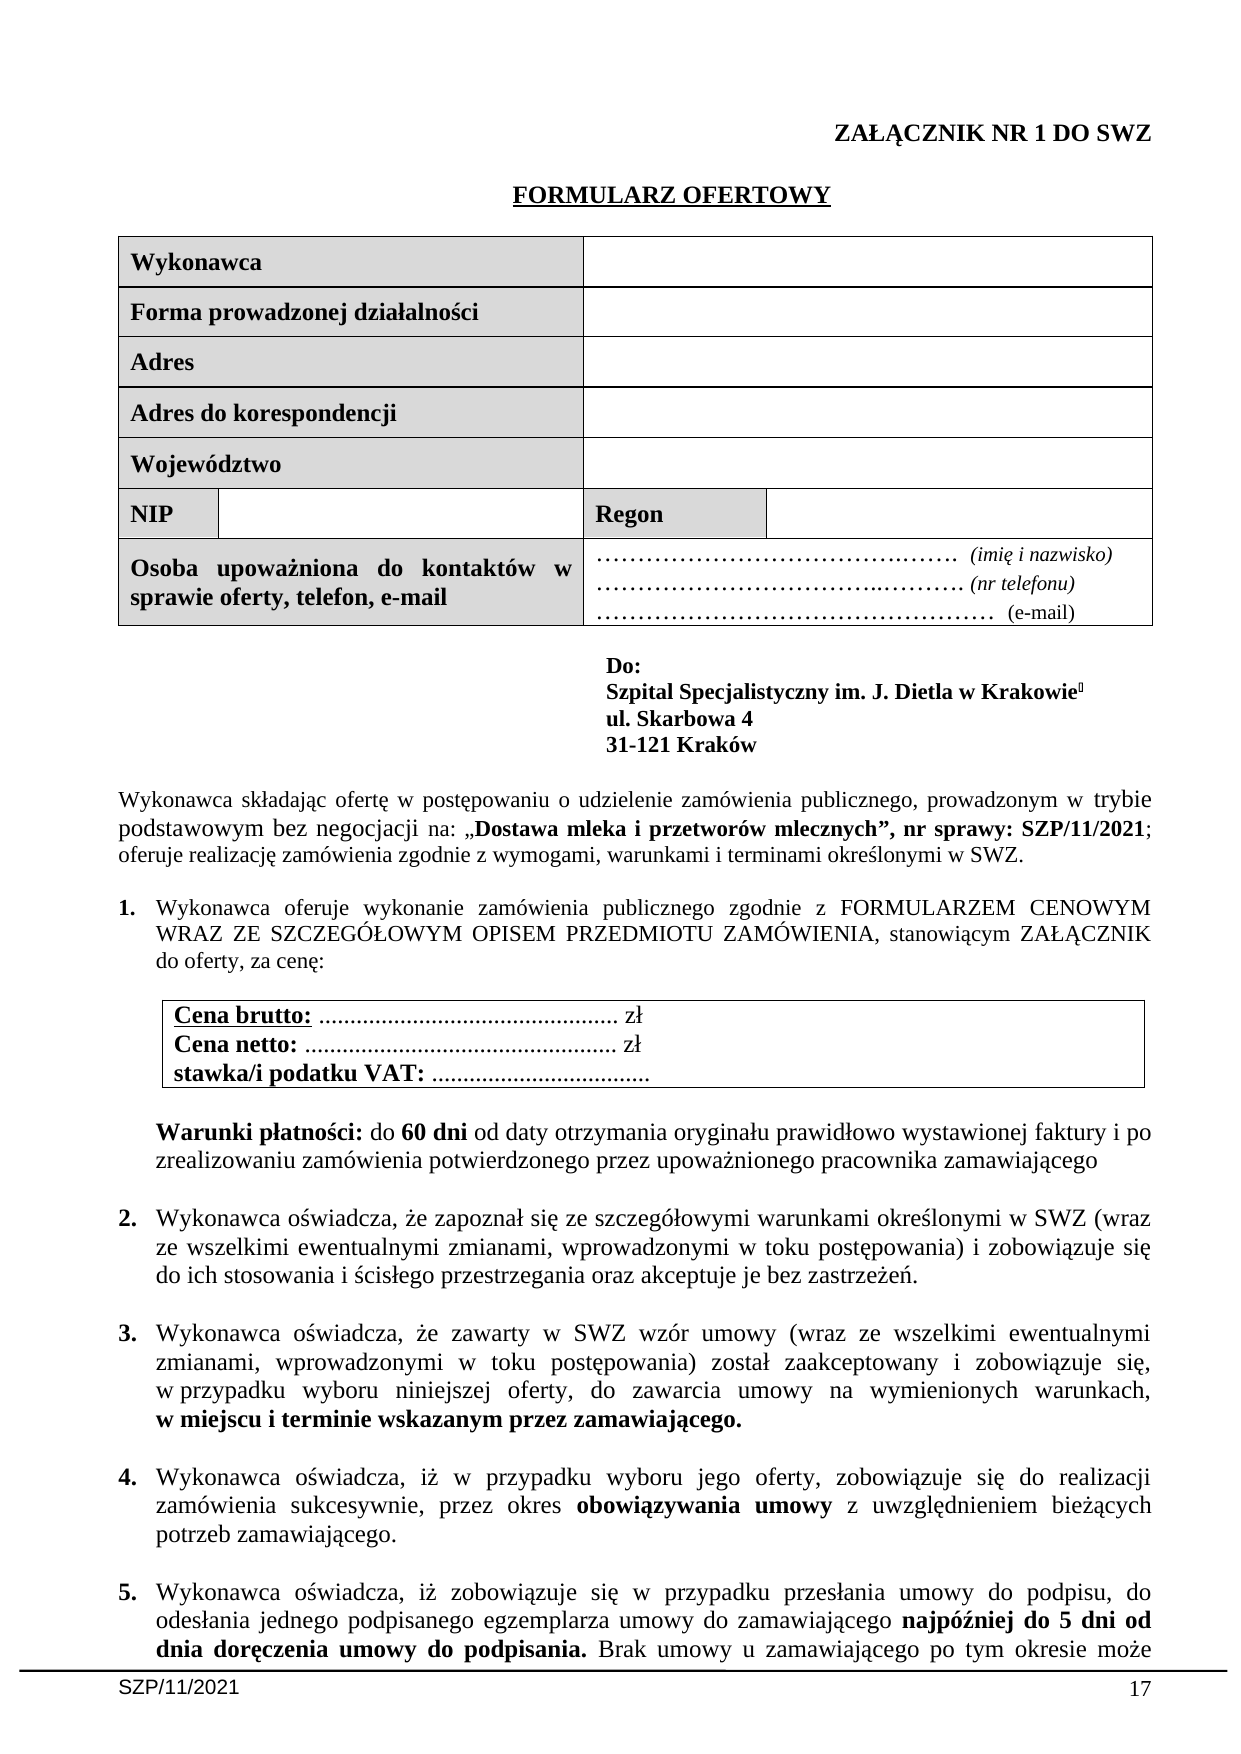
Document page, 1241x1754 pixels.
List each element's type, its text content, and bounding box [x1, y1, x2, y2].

text Wykonawca składając ofertę w postępowaniu o udzielenie zamówienia publicznego, prowadzonym w trybie podstawowym bez negocjacji na: „Dostawa mleka i przetworów mlecznych”, nr sprawy: SZP/11/2021; oferuje realizację zamówienia zgodnie z wymogami, warunkami i terminami określonymi w SWZ. [118, 757, 1152, 868]
text Do: [605, 652, 1152, 678]
table_header Cena brutto: ................................................ zł Cena netto: .................................................. zł stawka/i podatku VAT: ................................... [163, 1001, 1144, 1087]
table_cell Forma prowadzonej działalności [119, 288, 583, 336]
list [118, 1577, 1152, 1663]
text Warunki płatności: do 60 dni od daty otrzymania oryginału prawidłowo wystawionej faktury i po zrealizowaniu zamówienia potwierdzonego przez upoważnionego pracownika zamawiającego [155, 1117, 1152, 1174]
table_cell Adres do korespondencji [119, 388, 583, 437]
table_cell [584, 288, 1152, 336]
text ul. Skarbowa 4 [605, 705, 1152, 731]
table_cell [584, 337, 1152, 386]
text ZAŁĄCZNIK NR 1 DO SWZ [192, 118, 1152, 147]
list Wykonawca oświadcza, że zawarty w SWZ wzór umowy (wraz ze wszelkimi ewentualnymi zmianami, wprowadzonymi w toku postępowania) został zaakceptowany i zobowiązuje się, w przypadku wyboru niniejszej oferty, do zawarcia umowy na wymienionych warunkach, w miejscu i terminie wskazanym przez zamawiającego. [118, 1318, 1152, 1433]
list Wykonawca oświadcza, iż w przypadku wyboru jego oferty, zobowiązuje się do realizacji zamówienia sukcesywnie, przez okres obowiązywania umowy z uwzględnieniem bieżących potrzeb zamawiającego. [118, 1462, 1152, 1548]
list Wykonawca oferuje wykonanie zamówienia publicznego zgodnie z FORMULARZEM CENOWYM WRAZ ZE SZCZEGÓŁOWYM OPISEM PRZEDMIOTU ZAMÓWIENIA, stanowiącym ZAŁĄCZNIK do oferty, za cenę: [118, 894, 1152, 973]
table_cell ……………………………….……. (imię i nazwisko) ……………………………..………. (nr telefonu) ………………………………………… (e-mail) [584, 539, 1152, 625]
table_cell NIP [119, 489, 218, 537]
table_cell [219, 489, 583, 537]
text FORMULARZ OFERTOWY [192, 180, 1152, 209]
text Szpital Specjalistyczny im. J. Dietla w Krakowie [605, 678, 1152, 705]
table_cell Adres [119, 337, 583, 386]
table_cell [767, 489, 1152, 537]
table_cell [584, 438, 1152, 488]
table_cell [584, 388, 1152, 437]
table_cell Regon [584, 489, 766, 537]
table_cell Osoba upoważniona do kontaktów w sprawie oferty, telefon, e-mail [119, 539, 583, 625]
table_header Wykonawca [119, 237, 583, 286]
text 31-121 Kraków [605, 731, 1152, 757]
table_header [584, 237, 1152, 286]
list Wykonawca oświadcza, że zapoznał się ze szczegółowymi warunkami określonymi w SWZ (wraz ze wszelkimi ewentualnymi zmianami, wprowadzonymi w toku postępowania) i zobowiązuje się do ich stosowania i ścisłego przestrzegania oraz akceptuje je bez zastrzeżeń. [118, 1203, 1152, 1289]
table_cell Województwo [119, 438, 583, 488]
